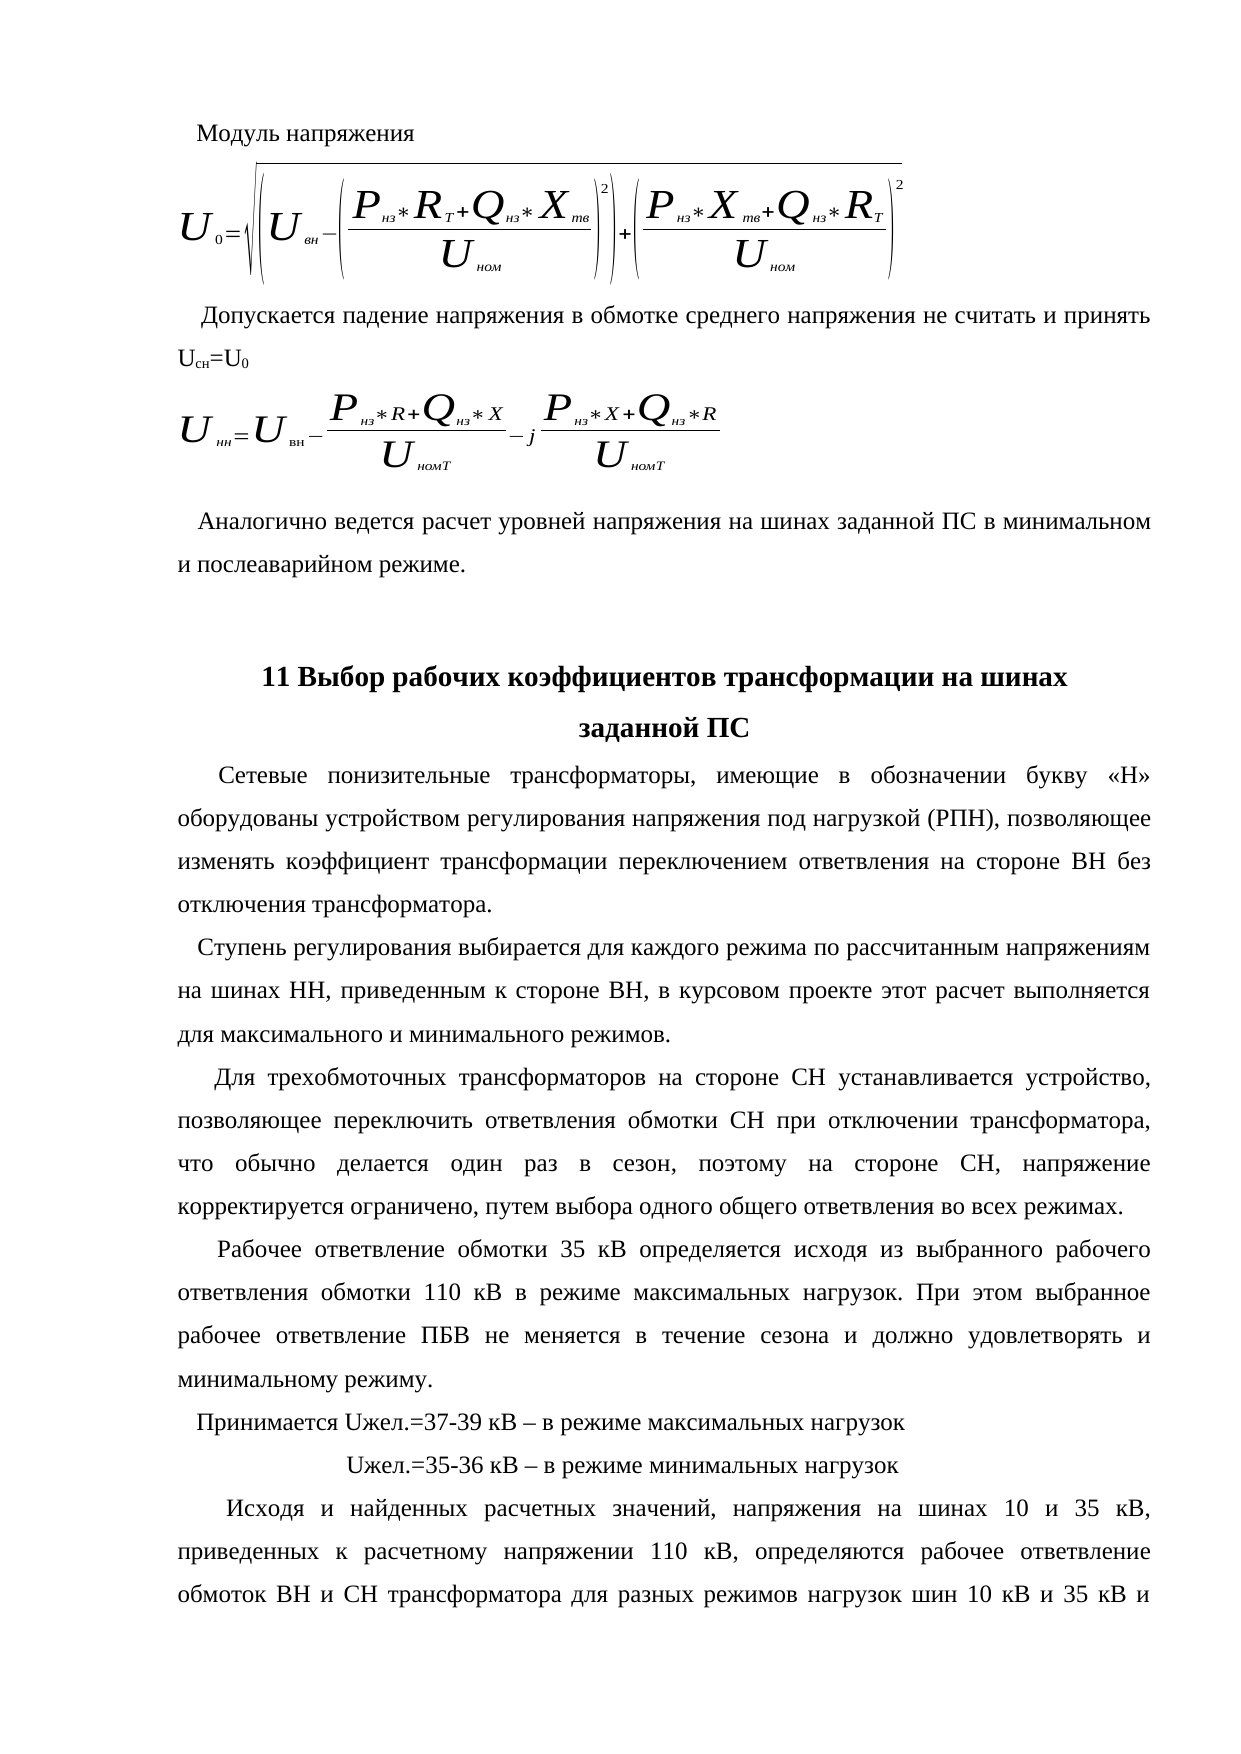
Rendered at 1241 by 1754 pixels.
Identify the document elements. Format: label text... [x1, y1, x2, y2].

text Сетевые понизительные трансформаторы, имеющие в обозначении букву «Н» оборудованы устройством регулирования напряжения под нагрузкой (РПН), позволяющее изменять коэффициент трансформации переключением ответвления на стороне ВН без отключения трансформатора. [177, 760, 1152, 918]
text 11 Выбор рабочих коэффициентов трансформации на шинах [177, 659, 1152, 693]
text Для трехобмоточных трансформаторов на стороне СН устанавливается устройство, позволяющее переключить ответвления обмотки СН при отключении трансформатора, что обычно делается один раз в сезон, поэтому на стороне СН, напряжение корректируется ограничено, путем выбора одного общего ответвления во всех режимах. [177, 1062, 1152, 1220]
text Допускается падение напряжения в обмотке среднего напряжения не считать и принять Uсн=U0 [177, 300, 1152, 372]
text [177, 1493, 1152, 1608]
text Uжел.=35-36 кВ – в режиме минимальных нагрузок [177, 1450, 1152, 1479]
text заданной ПС [177, 710, 1152, 743]
text Ступень регулирования выбирается для каждого режима по рассчитанным напряжениям на шинах НН, приведенным к стороне ВН, в курсовом проекте этот расчет выполняется для максимального и минимального режимов. [177, 932, 1152, 1047]
text Модуль напряжения [177, 118, 1152, 147]
text Аналогично ведется расчет уровней напряжения на шинах заданной ПС в минимальном и послеаварийном режиме. [177, 506, 1152, 578]
text Рабочее ответвление обмотки 35 кВ определяется исходя из выбранного рабочего ответвления обмотки 110 кВ в режиме максимальных нагрузок. При этом выбранное рабочее ответвление ПБВ не меняется в течение сезона и должно удовлетворять и минимальному режиму. [177, 1234, 1152, 1392]
text Принимается Uжел.=37-39 кВ – в режиме максимальных нагрузок [177, 1407, 1152, 1436]
